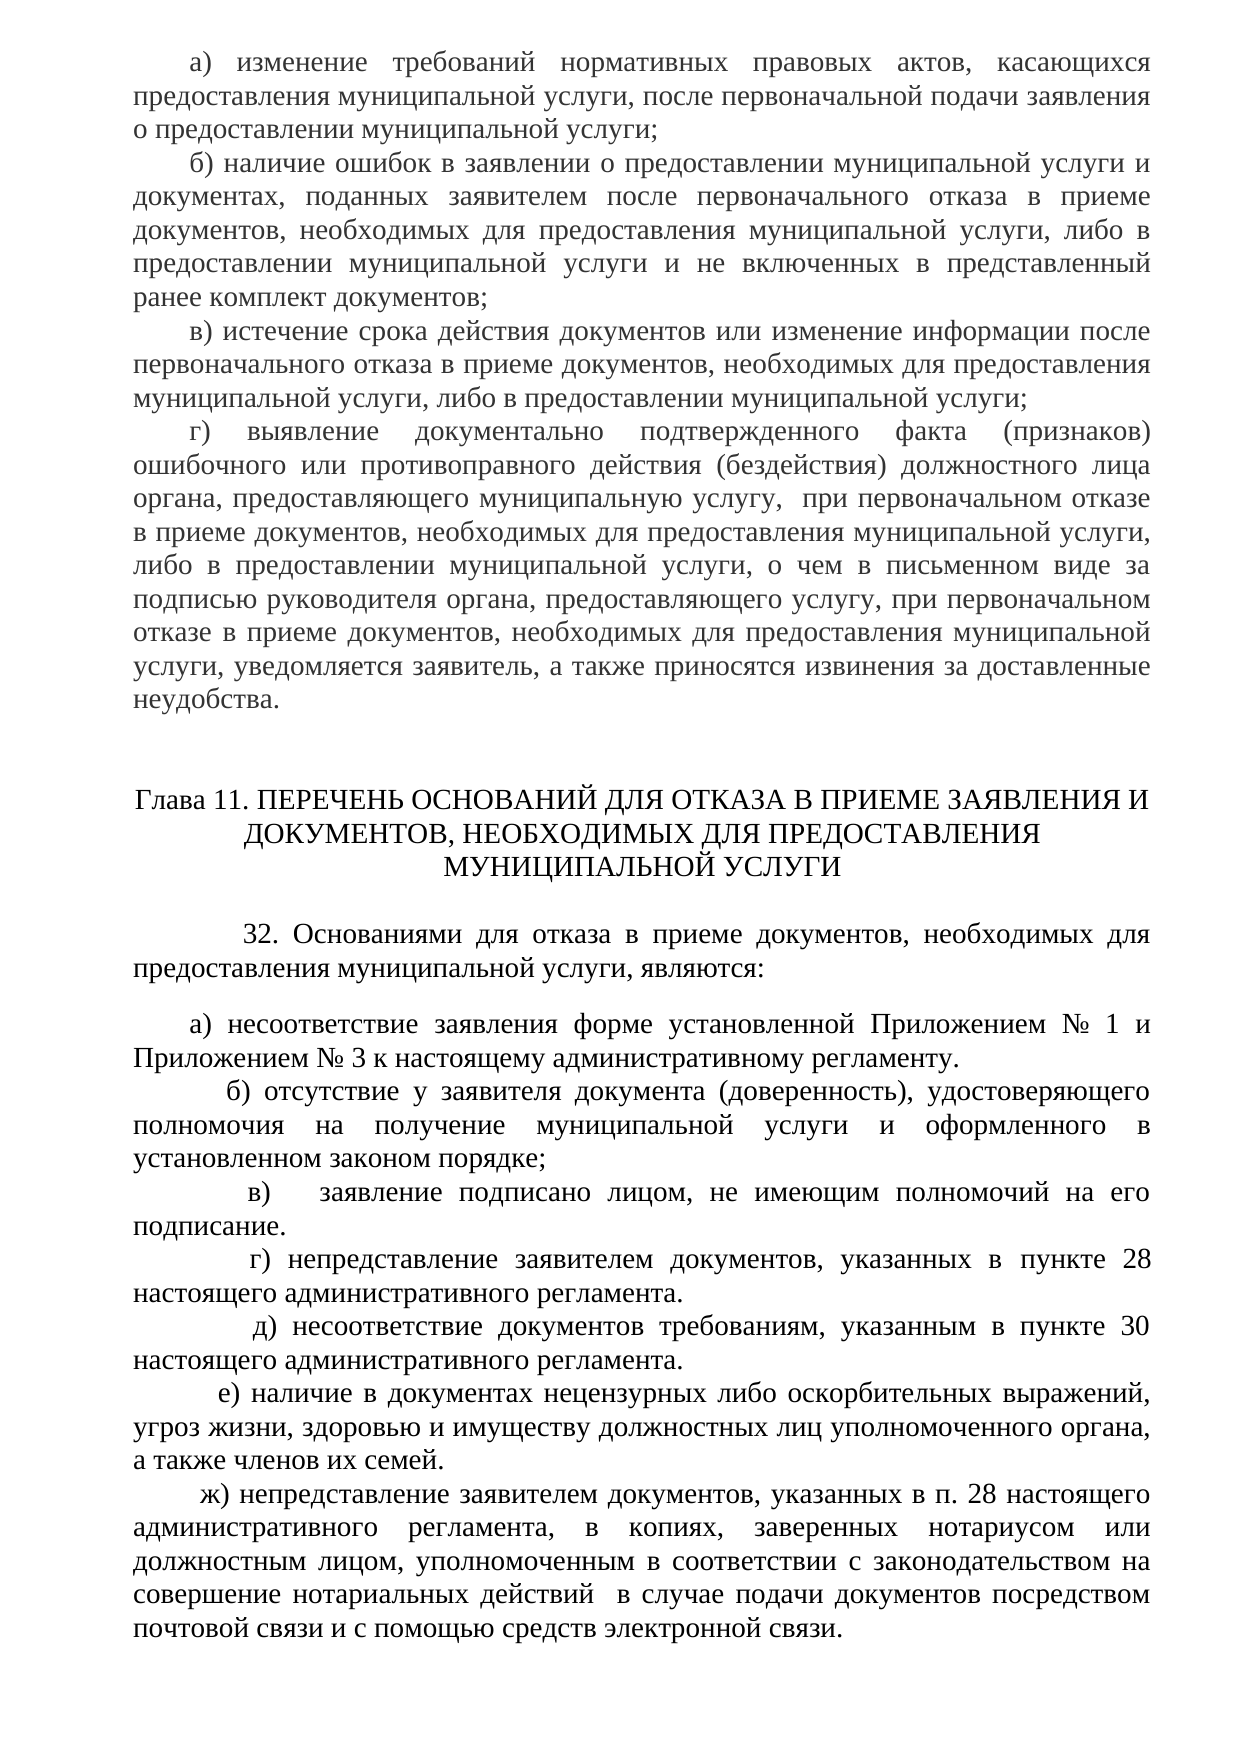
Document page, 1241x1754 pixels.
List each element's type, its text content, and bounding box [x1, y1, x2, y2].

text д) несоответствие документов требованиям, указанным в пункте 30 настоящего административного регламента. [133, 1308, 1152, 1375]
text г) выявление документально подтвержденного факта (признаков) ошибочного или противоправного действия (бездействия) должностного лица органа, предоставляющего муниципальную услугу, при первоначальном отказе в приеме документов, необходимых для предоставления муниципальной услуги, либо в предоставлении муниципальной услуги, о чем в письменном виде за подписью руководителя органа, предоставляющего услугу, при первоначальном отказе в приеме документов, необходимых для предоставления муниципальной услуги, уведомляется заявитель, а также приносятся извинения за доставленные неудобства. [133, 413, 1152, 715]
text в) истечение срока действия документов или изменение информации после первоначального отказа в приеме документов, необходимых для предоставления муниципальной услуги, либо в предоставлении муниципальной услуги; [133, 313, 1152, 413]
text 32. Основаниями для отказа в приеме документов, необходимых для предоставления муниципальной услуги, являются: [133, 916, 1152, 983]
text в) заявление подписано лицом, не имеющим полномочий на его подписание. [133, 1174, 1152, 1241]
text б) наличие ошибок в заявлении о предоставлении муниципальной услуги и документах, поданных заявителем после первоначального отказа в приеме документов, необходимых для предоставления муниципальной услуги, либо в предоставлении муниципальной услуги и не включенных в представленный ранее комплект документов; [133, 145, 1152, 313]
text е) наличие в документах нецензурных либо оскорбительных выражений, угроз жизни, здоровью и имуществу должностных лиц уполномоченного органа, а также членов их семей. [133, 1375, 1152, 1476]
text Глава 11. ПЕРЕЧЕНЬ ОСНОВАНИЙ ДЛЯ ОТКАЗА В ПРИЕМЕ ЗАЯВЛЕНИЯ И ДОКУМЕНТОВ, НЕОБХОДИМЫХ ДЛЯ ПРЕДОСТАВЛЕНИЯ МУНИЦИПАЛЬНОЙ УСЛУГИ [133, 782, 1152, 883]
text а) изменение требований нормативных правовых актов, касающихся предоставления муниципальной услуги, после первоначальной подачи заявления о предоставлении муниципальной услуги; [133, 44, 1152, 145]
text а) несоответствие заявления форме установленной Приложением № 1 и Приложением № 3 к настоящему административному регламенту. [133, 1006, 1152, 1073]
text б) отсутствие у заявителя документа (доверенность), удостоверяющего полномочия на получение муниципальной услуги и оформленного в установленном законом порядке; [133, 1073, 1152, 1174]
text ж) непредставление заявителем документов, указанных в п. 28 настоящего административного регламента, в копиях, заверенных нотариусом или должностным лицом, уполномоченным в соответствии с законодательством на совершение нотариальных действий в случае подачи документов посредством почтовой связи и с помощью средств электронной связи. [133, 1476, 1152, 1644]
text г) непредставление заявителем документов, указанных в пункте 28 настоящего административного регламента. [133, 1241, 1152, 1308]
